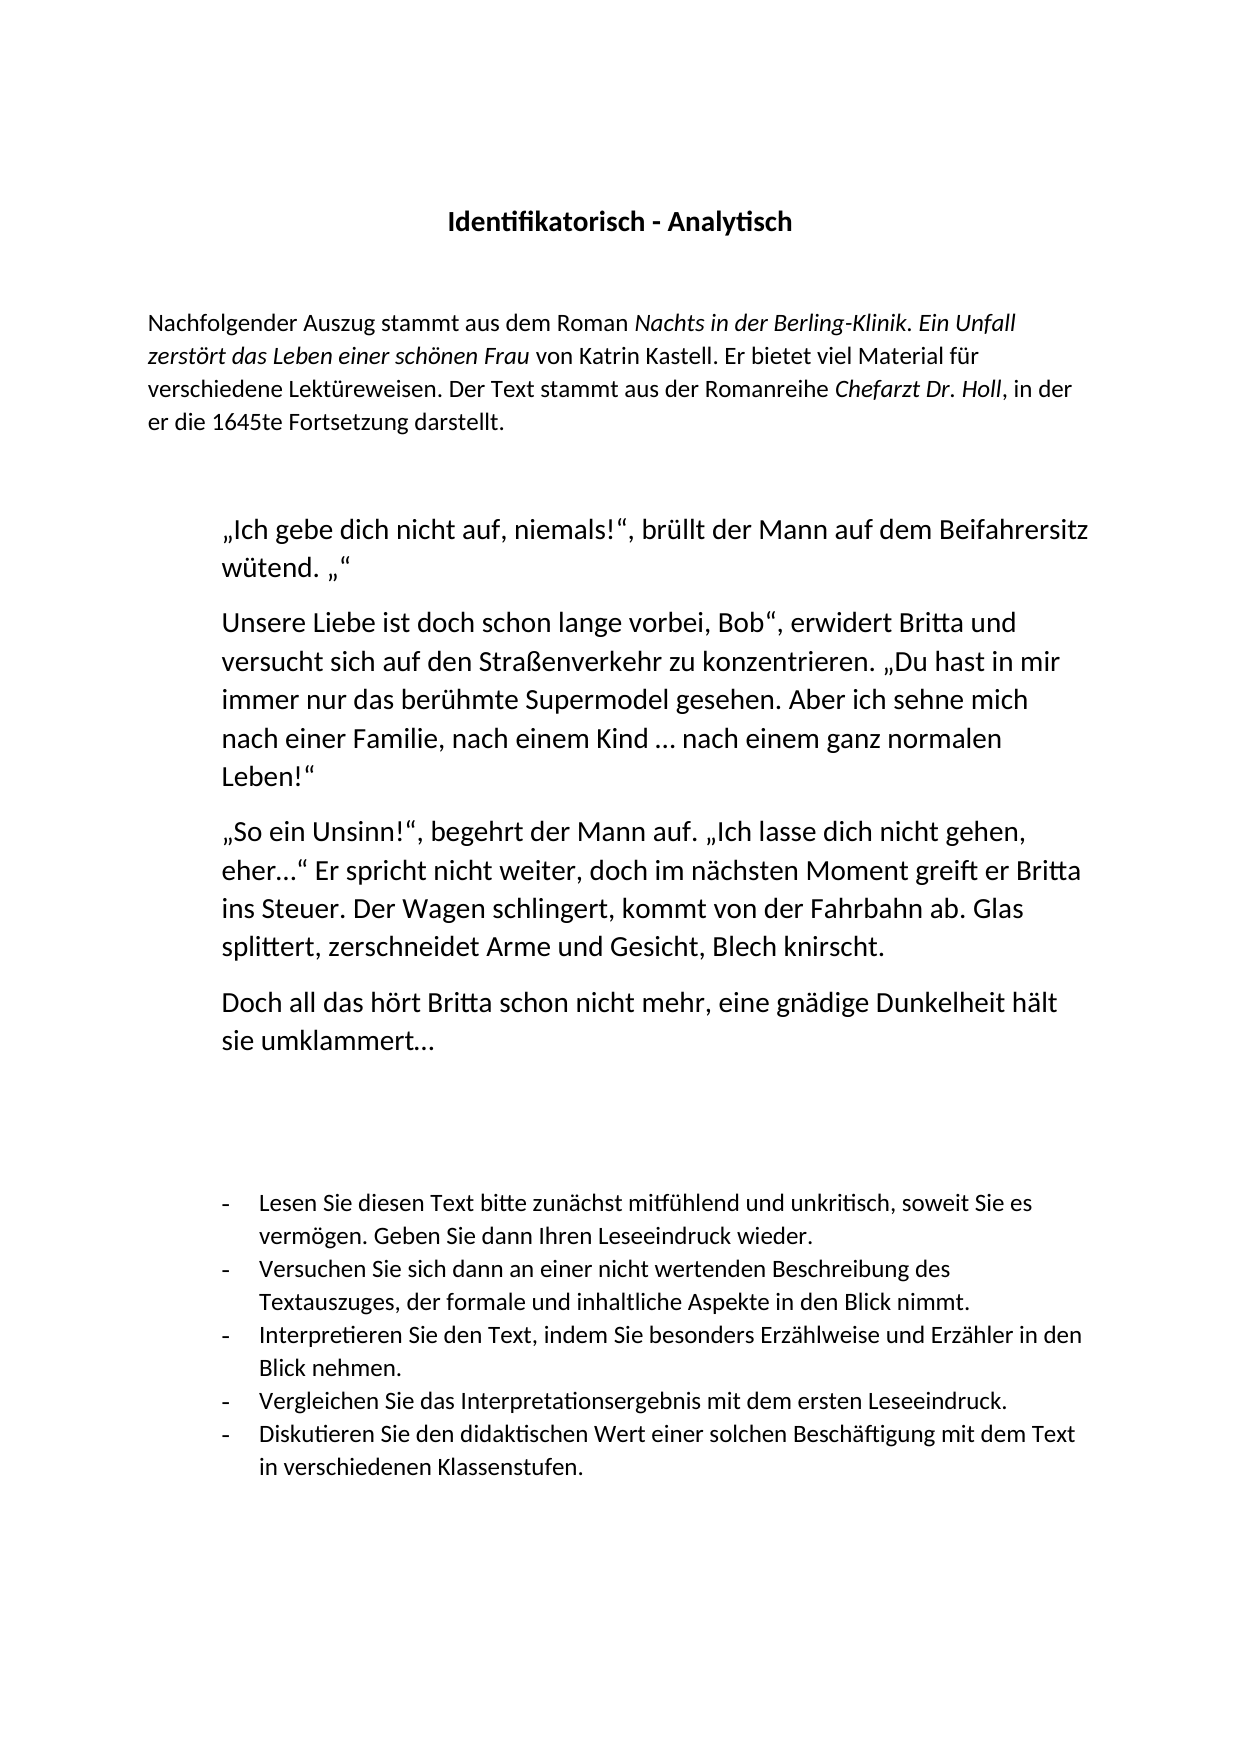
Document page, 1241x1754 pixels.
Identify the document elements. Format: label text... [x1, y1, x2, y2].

list Lesen Sie diesen Text bitte zunächst mitfühlend und unkritisch, soweit Sie es vermögen. Geben Sie dann Ihren Leseeindruck wieder. [221, 1187, 1093, 1251]
list Diskutieren Sie den didaktischen Wert einer solchen Beschäftigung mit dem Text in verschiedenen Klassenstufen. [221, 1418, 1093, 1481]
text Doch all das hört Britta schon nicht mehr, eine gnädige Dunkelheit hält sie umklammert… [221, 984, 1093, 1058]
list Interpretieren Sie den Text, indem Sie besonders Erzählweise und Erzähler in den Blick nehmen. [221, 1319, 1093, 1382]
text Identifikatorisch - Analytisch [148, 203, 1093, 238]
text „So ein Unsinn!“, begehrt der Mann auf. „Ich lasse dich nicht gehen, eher…“ Er spricht nicht weiter, doch im nächsten Moment greift er Britta ins Steuer. Der Wagen schlingert, kommt von der Fahrbahn ab. Glas splittert, zerschneidet Arme und Gesicht, Blech knirscht. [221, 813, 1093, 964]
text Unsere Liebe ist doch schon lange vorbei, Bob“, erwidert Britta und versucht sich auf den Straßenverkehr zu konzentrieren. „Du hast in mir immer nur das berühmte Supermodel gesehen. Aber ich sehne mich nach einer Familie, nach einem Kind … nach einem ganz normalen Leben!“ [221, 604, 1093, 794]
list Vergleichen Sie das Interpretationsergebnis mit dem ersten Leseeindruck. [221, 1385, 1093, 1415]
text Nachfolgender Auszug stammt aus dem Roman Nachts in der Berling-Klinik. Ein Unfall zerstört das Leben einer schönen Frau von Katrin Kastell. Er bietet viel Material für verschiedene Lektüreweisen. Der Text stammt aus der Romanreihe Chefarzt Dr. Holl, in der er die 1645te Fortsetzung darstellt. [148, 307, 1093, 437]
list Versuchen Sie sich dann an einer nicht wertenden Beschreibung des Textauszuges, der formale und inhaltliche Aspekte in den Blick nimmt. [221, 1253, 1093, 1317]
text „Ich gebe dich nicht auf, niemals!“, brüllt der Mann auf dem Beifahrersitz wütend. „“ [221, 511, 1093, 585]
